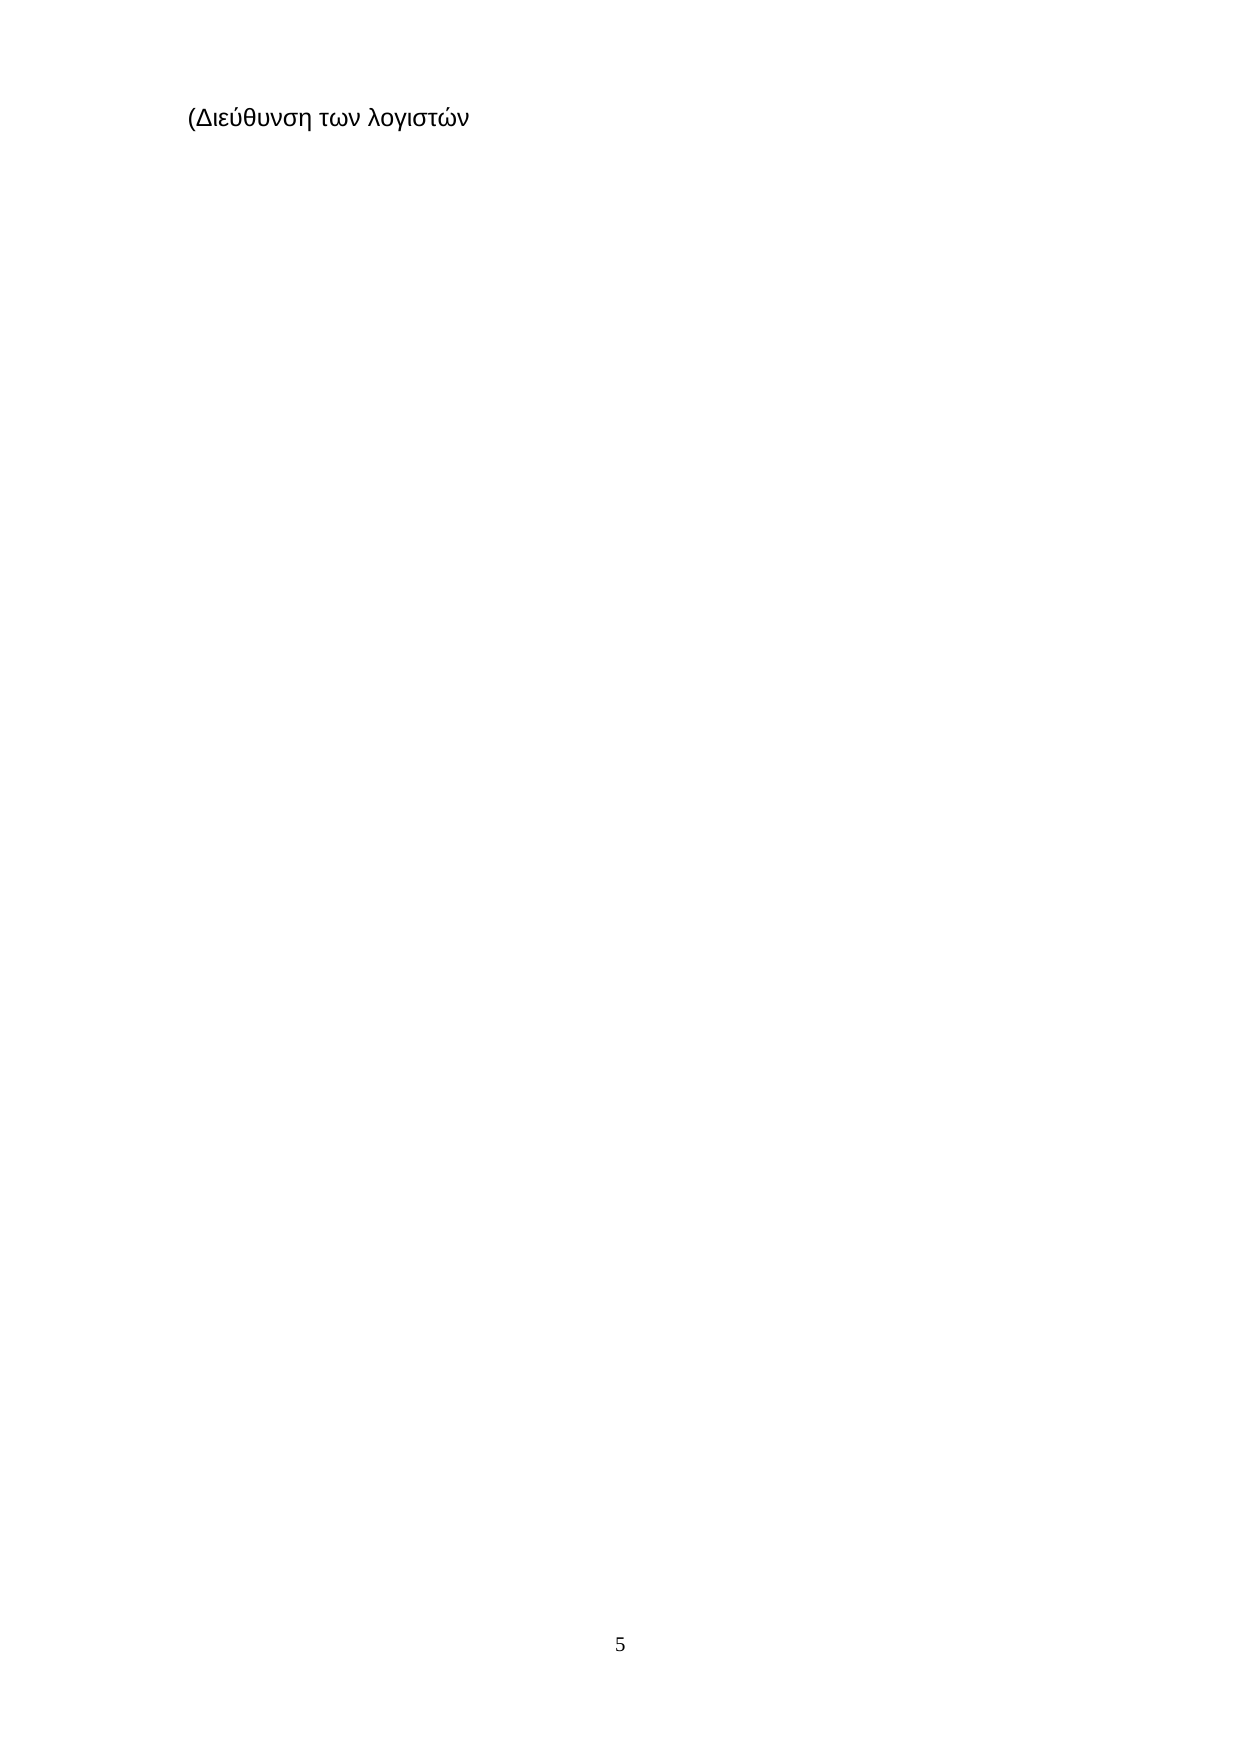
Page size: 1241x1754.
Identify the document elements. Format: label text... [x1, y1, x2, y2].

text (Διεύθυνση των λογιστών [187, 103, 1053, 131]
